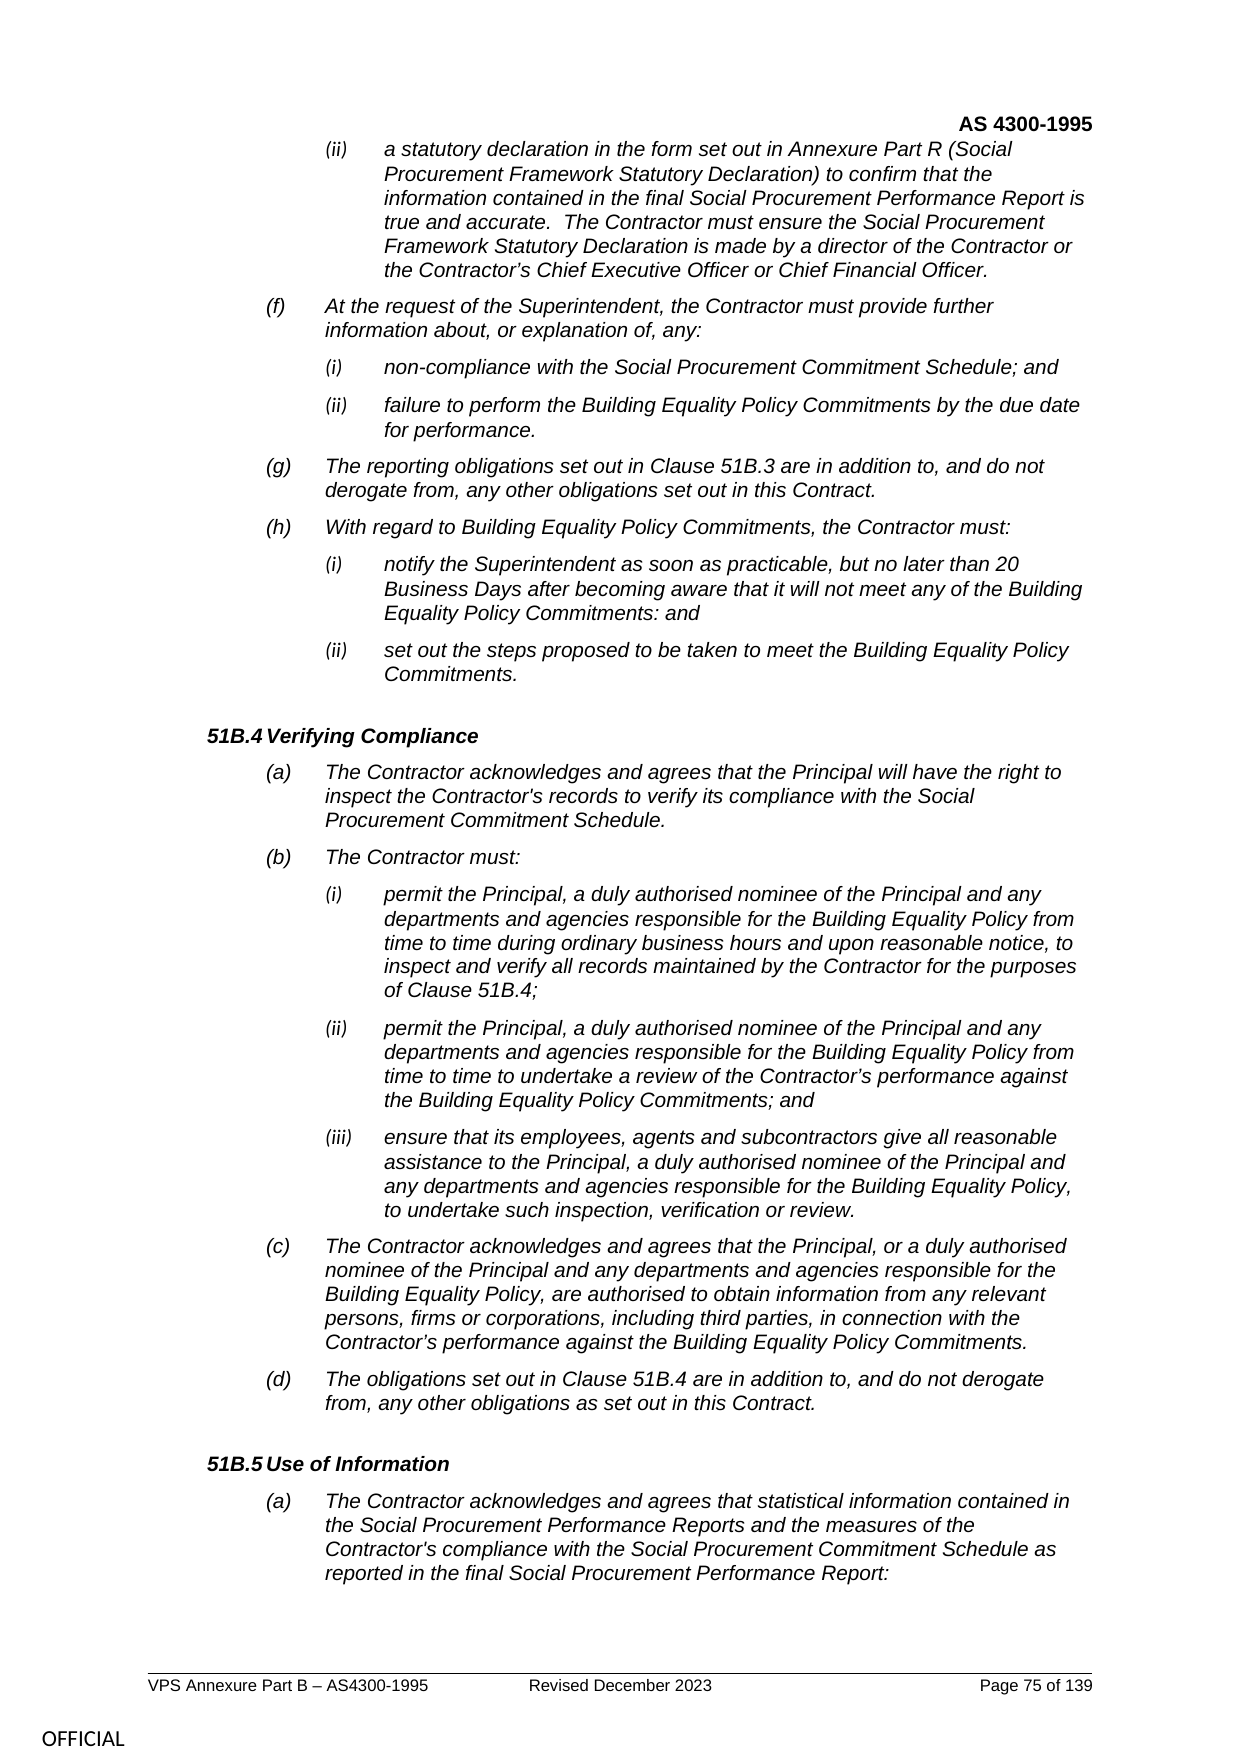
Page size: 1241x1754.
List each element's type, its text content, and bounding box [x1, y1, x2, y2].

list The Contractor acknowledges and agrees that the Principal, or a duly authorised nominee of the Principal and any departments and agencies responsible for the Building Equality Policy, are authorised to obtain information from any relevant persons, firms or corporations, including third parties, in connection with the Contractor’s performance against the Building Equality Policy Commitments. [266, 1234, 1092, 1354]
subtitle 51B.5 Use of Information [207, 1452, 1092, 1476]
list At the request of the Superintendent, the Contractor must provide further information about, or explanation of, any: [266, 294, 1092, 342]
list The Contractor must: [266, 844, 1092, 868]
list notify the Superintendent as soon as practicable, but no later than 20 Business Days after becoming aware that it will not meet any of the Building Equality Policy Commitments: and [325, 551, 1092, 624]
list permit the Principal, a duly authorised nominee of the Principal and any departments and agencies responsible for the Building Equality Policy from time to time to undertake a review of the Contractor’s performance against the Building Equality Policy Commitments; and [325, 1015, 1092, 1112]
list failure to perform the Building Equality Policy Commitments by the due date for performance. [325, 392, 1092, 442]
list a statutory declaration in the form set out in Annexure Part R (Social Procurement Framework Statutory Declaration) to confirm that the information contained in the final Social Procurement Performance Report is true and accurate. The Contractor must ensure the Social Procurement Framework Statutory Declaration is made by a director of the Contractor or the Contractor’s Chief Executive Officer or Chief Financial Officer. [325, 136, 1092, 281]
list The Contractor acknowledges and agrees that statistical information contained in the Social Procurement Performance Reports and the measures of the Contractor's compliance with the Social Procurement Commitment Schedule as reported in the final Social Procurement Performance Report: [266, 1488, 1092, 1584]
list The obligations set out in Clause 51B.4 are in addition to, and do not derogate from, any other obligations as set out in this Contract. [266, 1367, 1092, 1414]
list non-compliance with the Social Procurement Commitment Schedule; and [325, 354, 1092, 380]
list ensure that its employees, agents and subcontractors give all reasonable assistance to the Principal, a duly authorised nominee of the Principal and any departments and agencies responsible for the Building Equality Policy, to undertake such inspection, verification or review. [325, 1124, 1092, 1222]
list With regard to Building Equality Policy Commitments, the Contractor must: [266, 514, 1092, 538]
list The Contractor acknowledges and agrees that the Principal will have the right to inspect the Contractor's records to verify its compliance with the Social Procurement Commitment Schedule. [266, 760, 1092, 832]
list permit the Principal, a duly authorised nominee of the Principal and any departments and agencies responsible for the Building Equality Policy from time to time during ordinary business hours and upon reasonable notice, to inspect and verify all records maintained by the Contractor for the purposes of Clause 51B.4; [325, 881, 1092, 1002]
list set out the steps proposed to be taken to meet the Building Equality Policy Commitments. [325, 637, 1092, 686]
subtitle 51B.4 Verifying Compliance [207, 724, 1092, 748]
list The reporting obligations set out in Clause 51B.3 are in addition to, and do not derogate from, any other obligations set out in this Contract. [266, 454, 1092, 502]
